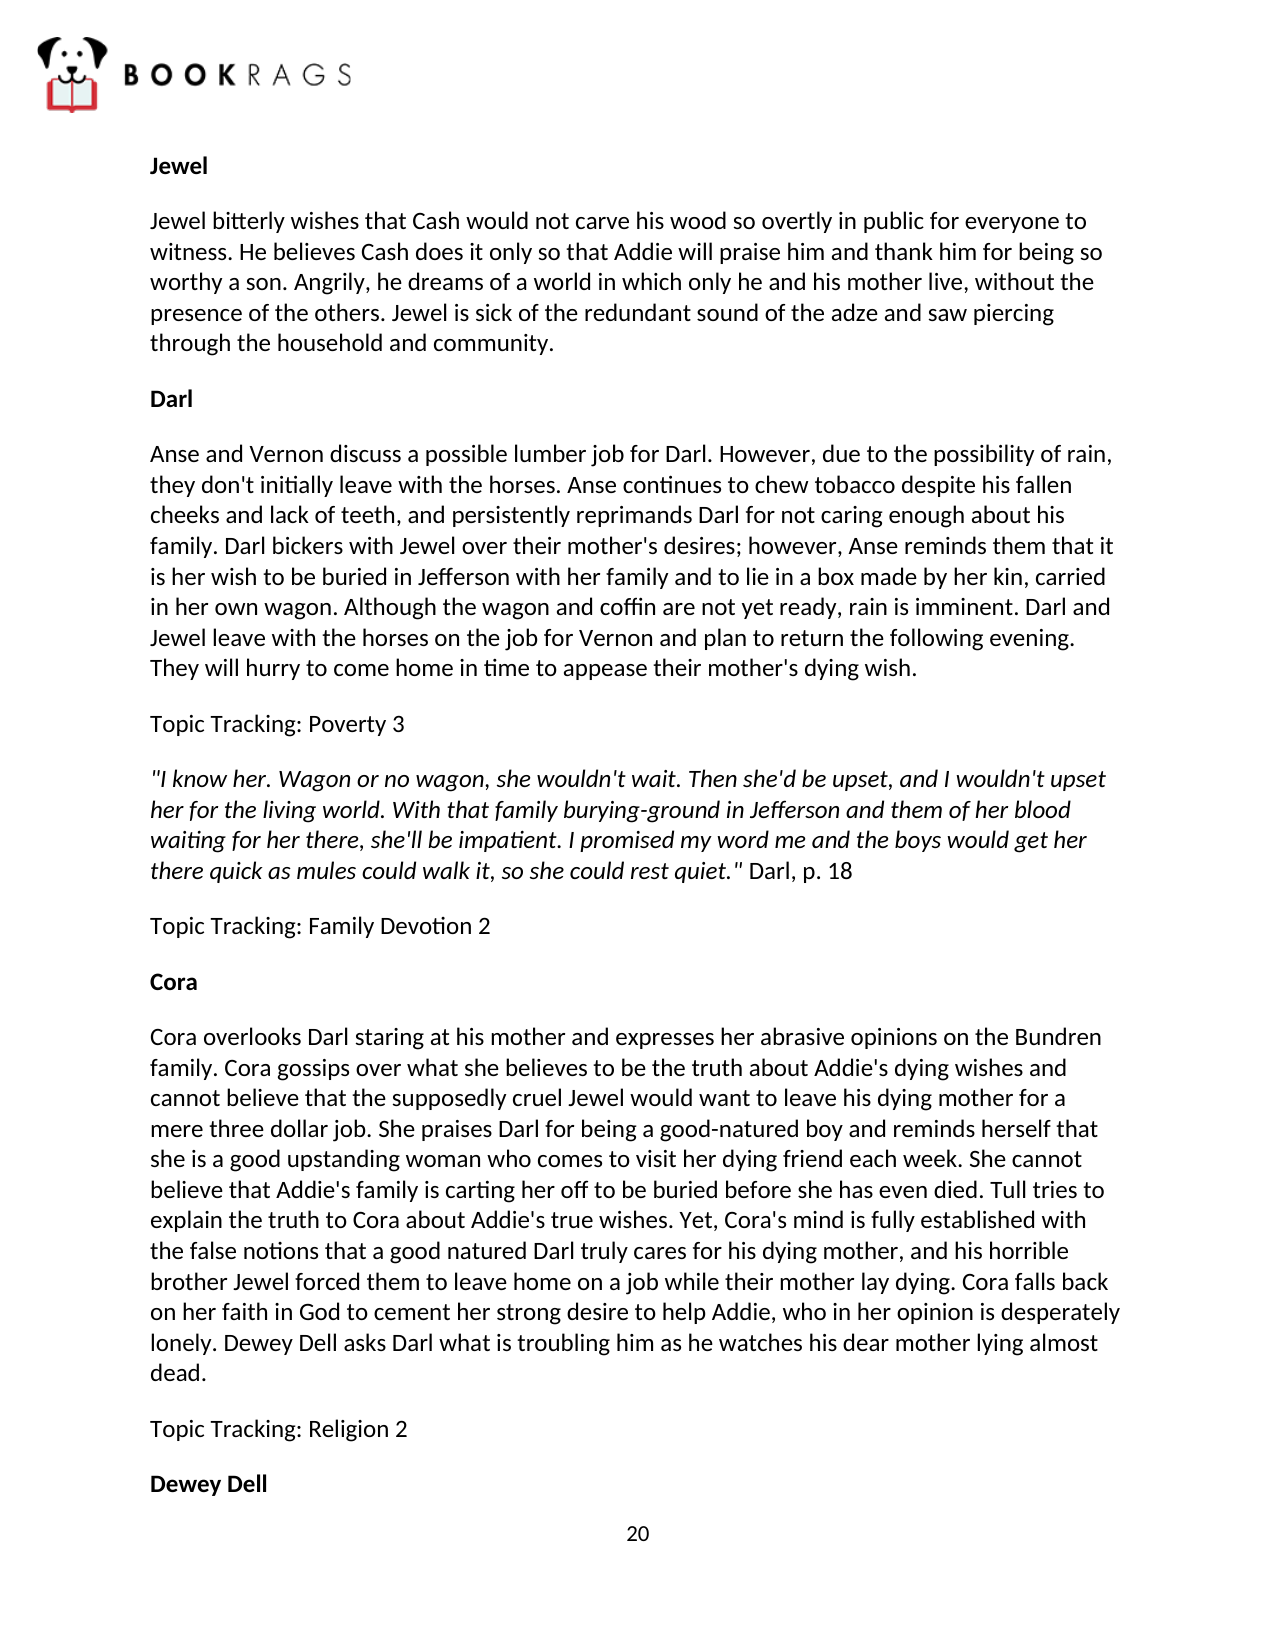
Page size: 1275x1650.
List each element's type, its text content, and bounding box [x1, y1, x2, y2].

text Cora [150, 966, 1125, 996]
picture [37, 37, 351, 113]
text Jewel [150, 150, 1125, 181]
text Cora overlooks Darl staring at his mother and expresses her abrasive opinions on the Bundren family. Cora gossips over what she believes to be the truth about Addie's dying wishes and cannot believe that the supposedly cruel Jewel would want to leave his dying mother for a mere three dollar job. She praises Darl for being a good-natured boy and reminds herself that she is a good upstanding woman who comes to visit her dying friend each week. She cannot believe that Addie's family is carting her off to be buried before she has even died. Tull tries to explain the truth to Cora about Addie's true wishes. Yet, Cora's mind is fully established with the false notions that a good natured Darl truly cares for his dying mother, and his horrible brother Jewel forced them to leave home on a job while their mother lay dying. Cora falls back on her faith in God to cement her strong desire to help Addie, who in her opinion is desperately lonely. Dewey Dell asks Darl what is troubling him as he watches his dear mother lying almost dead. [150, 1021, 1125, 1388]
text "I know her. Wagon or no wagon, she wouldn't wait. Then she'd be upset, and I wouldn't upset her for the living world. With that family burying-ground in Jefferson and them of her blood waiting for her there, she'll be impatient. I promised my word me and the boys would get her there quick as mules could walk it, so she could rest quiet." Darl, p. 18 [150, 763, 1125, 885]
text Dewey Dell [150, 1468, 1125, 1499]
text Anse and Vernon discuss a possible lumber job for Darl. However, due to the possibility of rain, they don't initially leave with the horses. Anse continues to chew tobacco despite his fallen cheeks and lack of teeth, and persistently reprimands Darl for not caring enough about his family. Darl bickers with Jewel over their mother's desires; however, Anse reminds them that it is her wish to be buried in Jefferson with her family and to lie in a box made by her kin, carried in her own wagon. Although the wagon and coffin are not yet ready, rain is imminent. Darl and Jewel leave with the horses on the job for Vernon and plan to return the following evening. They will hurry to come home in time to appease their mother's dying wish. [150, 439, 1125, 683]
text Topic Tracking: Family Devotion 2 [150, 910, 1125, 941]
text Topic Tracking: Poverty 3 [150, 708, 1125, 738]
text Jewel bitterly wishes that Cash would not carve his wood so overtly in public for everyone to witness. He believes Cash does it only so that Addie will praise him and thank him for being so worthy a son. Angrily, he dreams of a world in which only he and his mother live, without the presence of the others. Jewel is sick of the redundant sound of the adze and saw piercing through the household and community. [150, 206, 1125, 358]
text Darl [150, 383, 1125, 414]
text Topic Tracking: Religion 2 [150, 1413, 1125, 1443]
